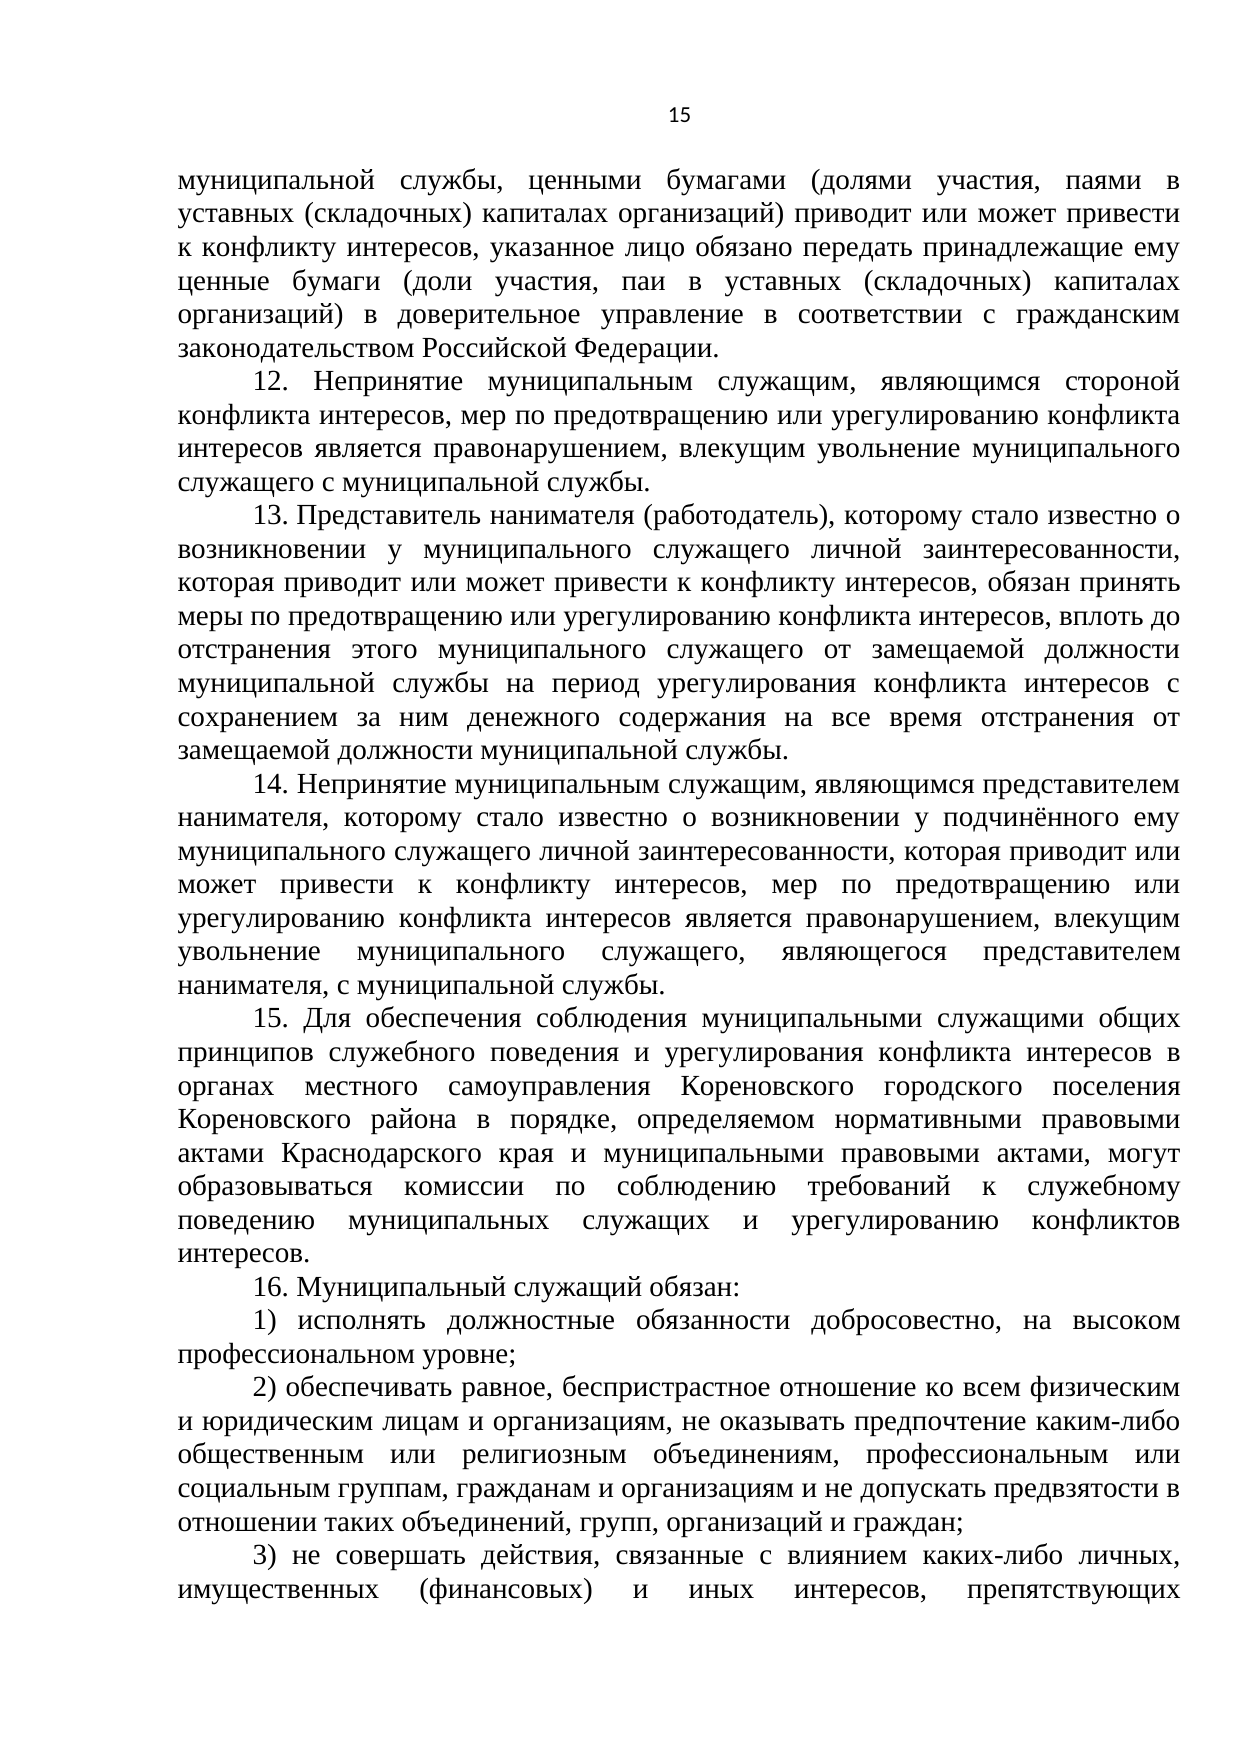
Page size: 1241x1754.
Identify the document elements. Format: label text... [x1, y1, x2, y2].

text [177, 162, 1181, 363]
text 14. Непринятие муниципальным служащим, являющимся представителем нанимателя, которому стало известно о возникновении у подчинённого ему муниципального служащего личной заинтересованности, которая приводит или может привести к конфликту интересов, мер по предотвращению или урегулированию конфликта интересов является правонарушением, влекущим увольнение муниципального служащего, являющегося представителем нанимателя, с муниципальной службы. [177, 766, 1181, 1001]
text 16. Муниципальный служащий обязан: [177, 1269, 1181, 1302]
text 13. Представитель нанимателя (работодатель), которому стало известно о возникновении у муниципального служащего личной заинтересованности, которая приводит или может привести к конфликту интересов, обязан принять меры по предотвращению или урегулированию конфликта интересов, вплоть до отстранения этого муниципального служащего от замещаемой должности муниципальной службы на период урегулирования конфликта интересов с сохранением за ним денежного содержания на все время отстранения от замещаемой должности муниципальной службы. [177, 497, 1181, 766]
text 1) исполнять должностные обязанности добросовестно, на высоком профессиональном уровне; [177, 1302, 1181, 1369]
text 12. Непринятие муниципальным служащим, являющимся стороной конфликта интересов, мер по предотвращению или урегулированию конфликта интересов является правонарушением, влекущим увольнение муниципального служащего с муниципальной службы. [177, 363, 1181, 497]
text 15. Для обеспечения соблюдения муниципальными служащими общих принципов служебного поведения и урегулирования конфликта интересов в органах местного самоуправления Кореновского городского поселения Кореновского района в порядке, определяемом нормативными правовыми актами Краснодарского края и муниципальными правовыми актами, могут образовываться комиссии по соблюдению требований к служебному поведению муниципальных служащих и урегулированию конфликтов интересов. [177, 1001, 1181, 1269]
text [177, 1537, 1181, 1604]
text 2) обеспечивать равное, беспристрастное отношение ко всем физическим и юридическим лицам и организациям, не оказывать предпочтение каким-либо общественным или религиозным объединениям, профессиональным или социальным группам, гражданам и организациям и не допускать предвзятости в отношении таких объединений, групп, организаций и граждан; [177, 1369, 1181, 1537]
